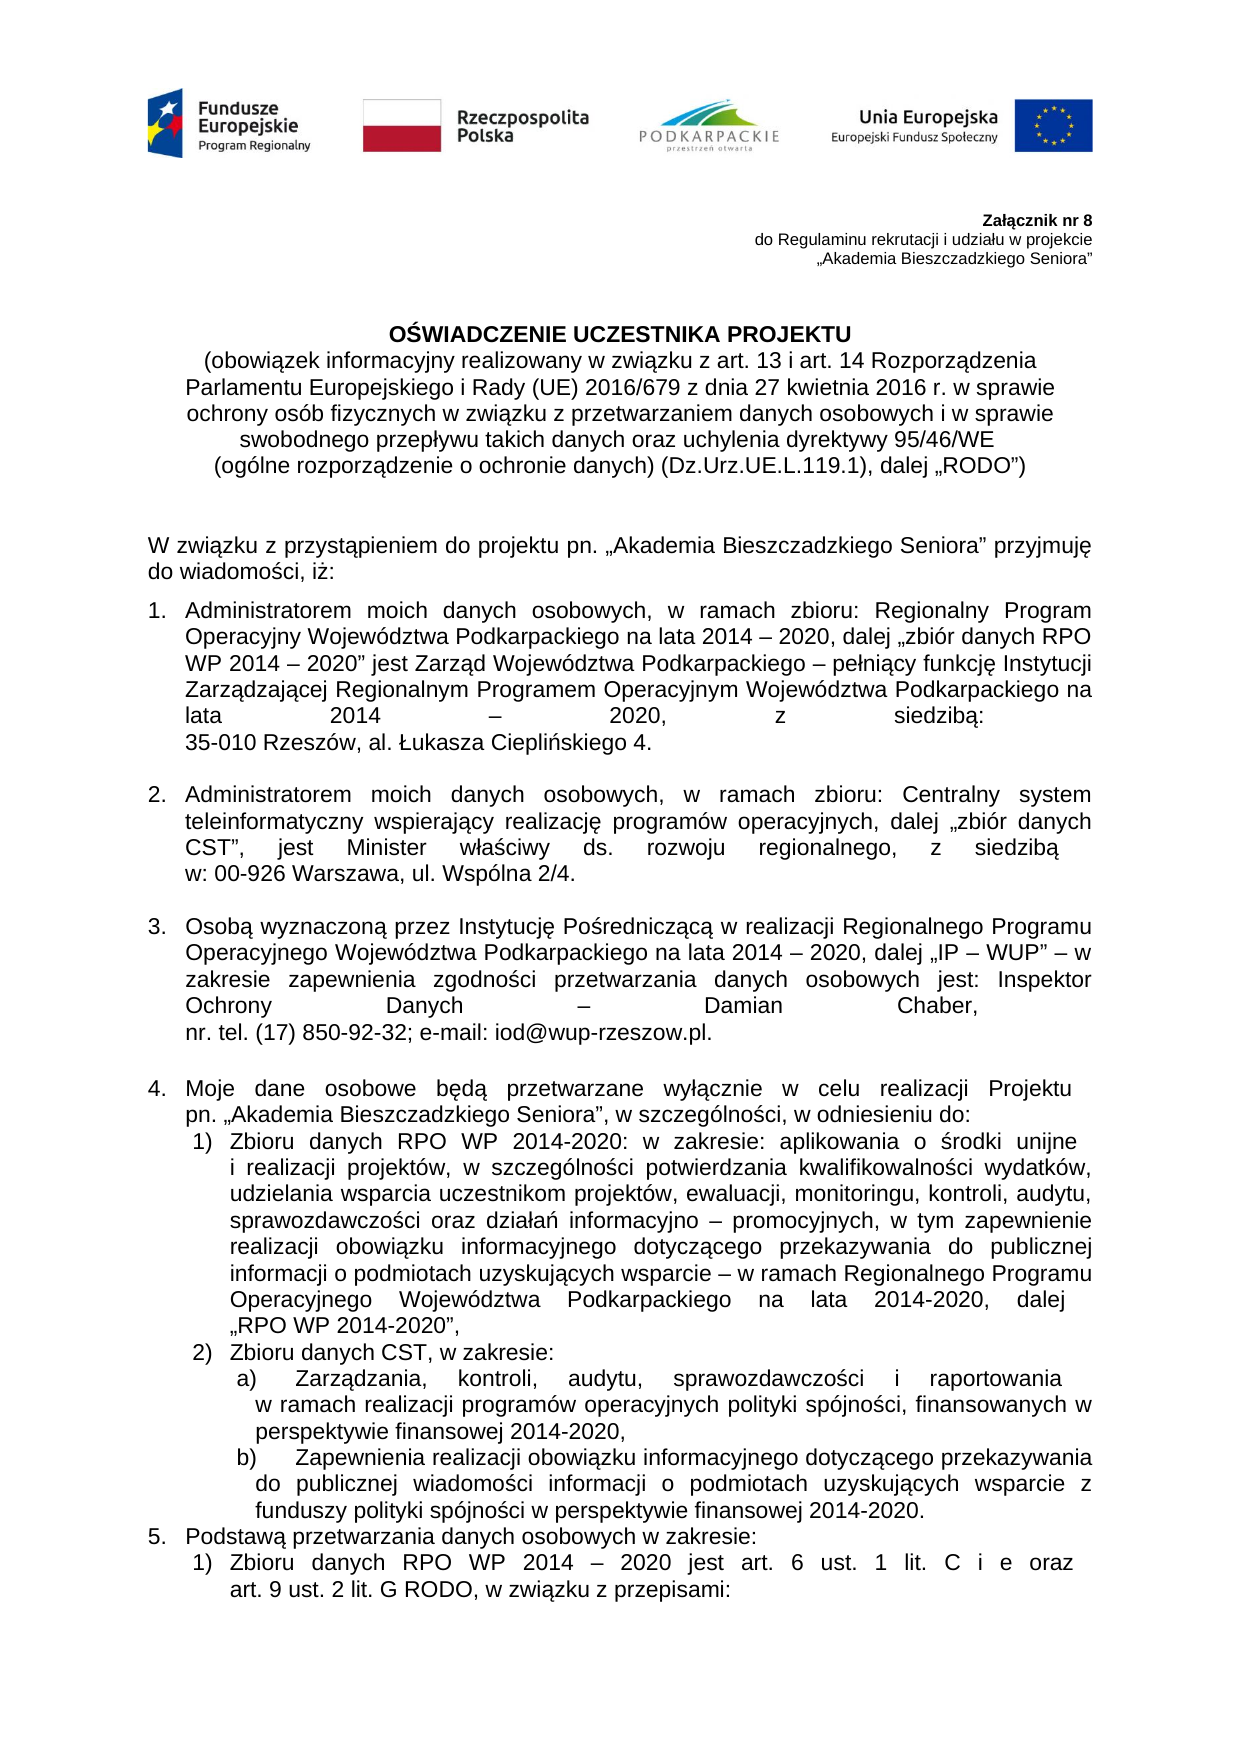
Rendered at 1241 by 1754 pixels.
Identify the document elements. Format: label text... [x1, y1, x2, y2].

list Zapewnienia realizacji obowiązku informacyjnego dotyczącego przekazywania do publicznej wiadomości informacji o podmiotach uzyskujących wsparcie z funduszy polityki spójności w perspektywie finansowej 2014-2020. [236, 1444, 1092, 1523]
text OŚWIADCZENIE UCZESTNIKA PROJEKTU [148, 321, 1092, 347]
text (obowiązek informacyjny realizowany w związku z art. 13 i art. 14 Rozporządzenia Parlamentu Europejskiego i Rady (UE) 2016/679 z dnia 27 kwietnia 2016 r. w sprawie ochrony osób fizycznych w związku z przetwarzaniem danych osobowych i w sprawie swobodnego przepływu takich danych oraz uchylenia dyrektywy 95/46/WE (ogólne rozporządzenie o ochronie danych) (Dz.Urz.UE.L.119.1), dalej „RODO”) [148, 347, 1092, 479]
list Moje dane osobowe będą przetwarzane wyłącznie w celu realizacji Projektu pn. „Akademia Bieszczadzkiego Seniora”, w szczególności, w odniesieniu do: [148, 1075, 1092, 1128]
list Zbioru danych RPO WP 2014-2020: w zakresie: aplikowania o środki unijne i realizacji projektów, w szczególności potwierdzania kwalifikowalności wydatków, udzielania wsparcia uczestnikom projektów, ewaluacji, monitoringu, kontroli, audytu, sprawozdawczości oraz działań informacyjno – promocyjnych, w tym zapewnienie realizacji obowiązku informacyjnego dotyczącego przekazywania do publicznej informacji o podmiotach uzyskujących wsparcie – w ramach Regionalnego Programu Operacyjnego Województwa Podkarpackiego na lata 2014-2020, dalej „RPO WP 2014-2020”, [192, 1128, 1092, 1338]
list Podstawą przetwarzania danych osobowych w zakresie: [148, 1523, 1092, 1549]
list Osobą wyznaczoną przez Instytucję Pośredniczącą w realizacji Regionalnego Programu Operacyjnego Województwa Podkarpackiego na lata 2014 – 2020, dalej „IP – WUP” – w zakresie zapewnienia zgodności przetwarzania danych osobowych jest: Inspektor Ochrony Danych – Damian Chaber, nr. tel. (17) 850-92-32; e-mail: iod@wup-rzeszow.pl. [148, 913, 1092, 1045]
text W związku z przystąpieniem do projektu pn. „Akademia Bieszczadzkiego Seniora” przyjmuję do wiadomości, iż: [148, 532, 1092, 584]
list Administratorem moich danych osobowych, w ramach zbioru: Regionalny Program Operacyjny Województwa Podkarpackiego na lata 2014 – 2020, dalej „zbiór danych RPO WP 2014 – 2020” jest Zarząd Województwa Podkarpackiego – pełniący funkcję Instytucji Zarządzającej Regionalnym Programem Operacyjnym Województwa Podkarpackiego na lata 2014 – 2020, z siedzibą: 35-010 Rzeszów, al. Łukasza Cieplińskiego 4. [148, 597, 1092, 755]
list Zarządzania, kontroli, audytu, sprawozdawczości i raportowania w ramach realizacji programów operacyjnych polityki spójności, finansowanych w perspektywie finansowej 2014-2020, [236, 1365, 1092, 1444]
text do Regulaminu rekrutacji i udziału w projekcie [148, 230, 1092, 249]
picture [147, 88, 1093, 158]
text „Akademia Bieszczadzkiego Seniora” [148, 249, 1092, 268]
list Zbioru danych CST, w zakresie: [192, 1338, 1092, 1365]
list Zbioru danych RPO WP 2014 – 2020 jest art. 6 ust. 1 lit. C i e oraz art. 9 ust. 2 lit. G RODO, w związku z przepisami: [192, 1549, 1092, 1602]
text Załącznik nr 8 [148, 211, 1092, 230]
list Administratorem moich danych osobowych, w ramach zbioru: Centralny system teleinformatyczny wspierający realizację programów operacyjnych, dalej „zbiór danych CST”, jest Minister właściwy ds. rozwoju regionalnego, z siedzibą w: 00-926 Warszawa, ul. Wspólna 2/4. [148, 781, 1092, 887]
